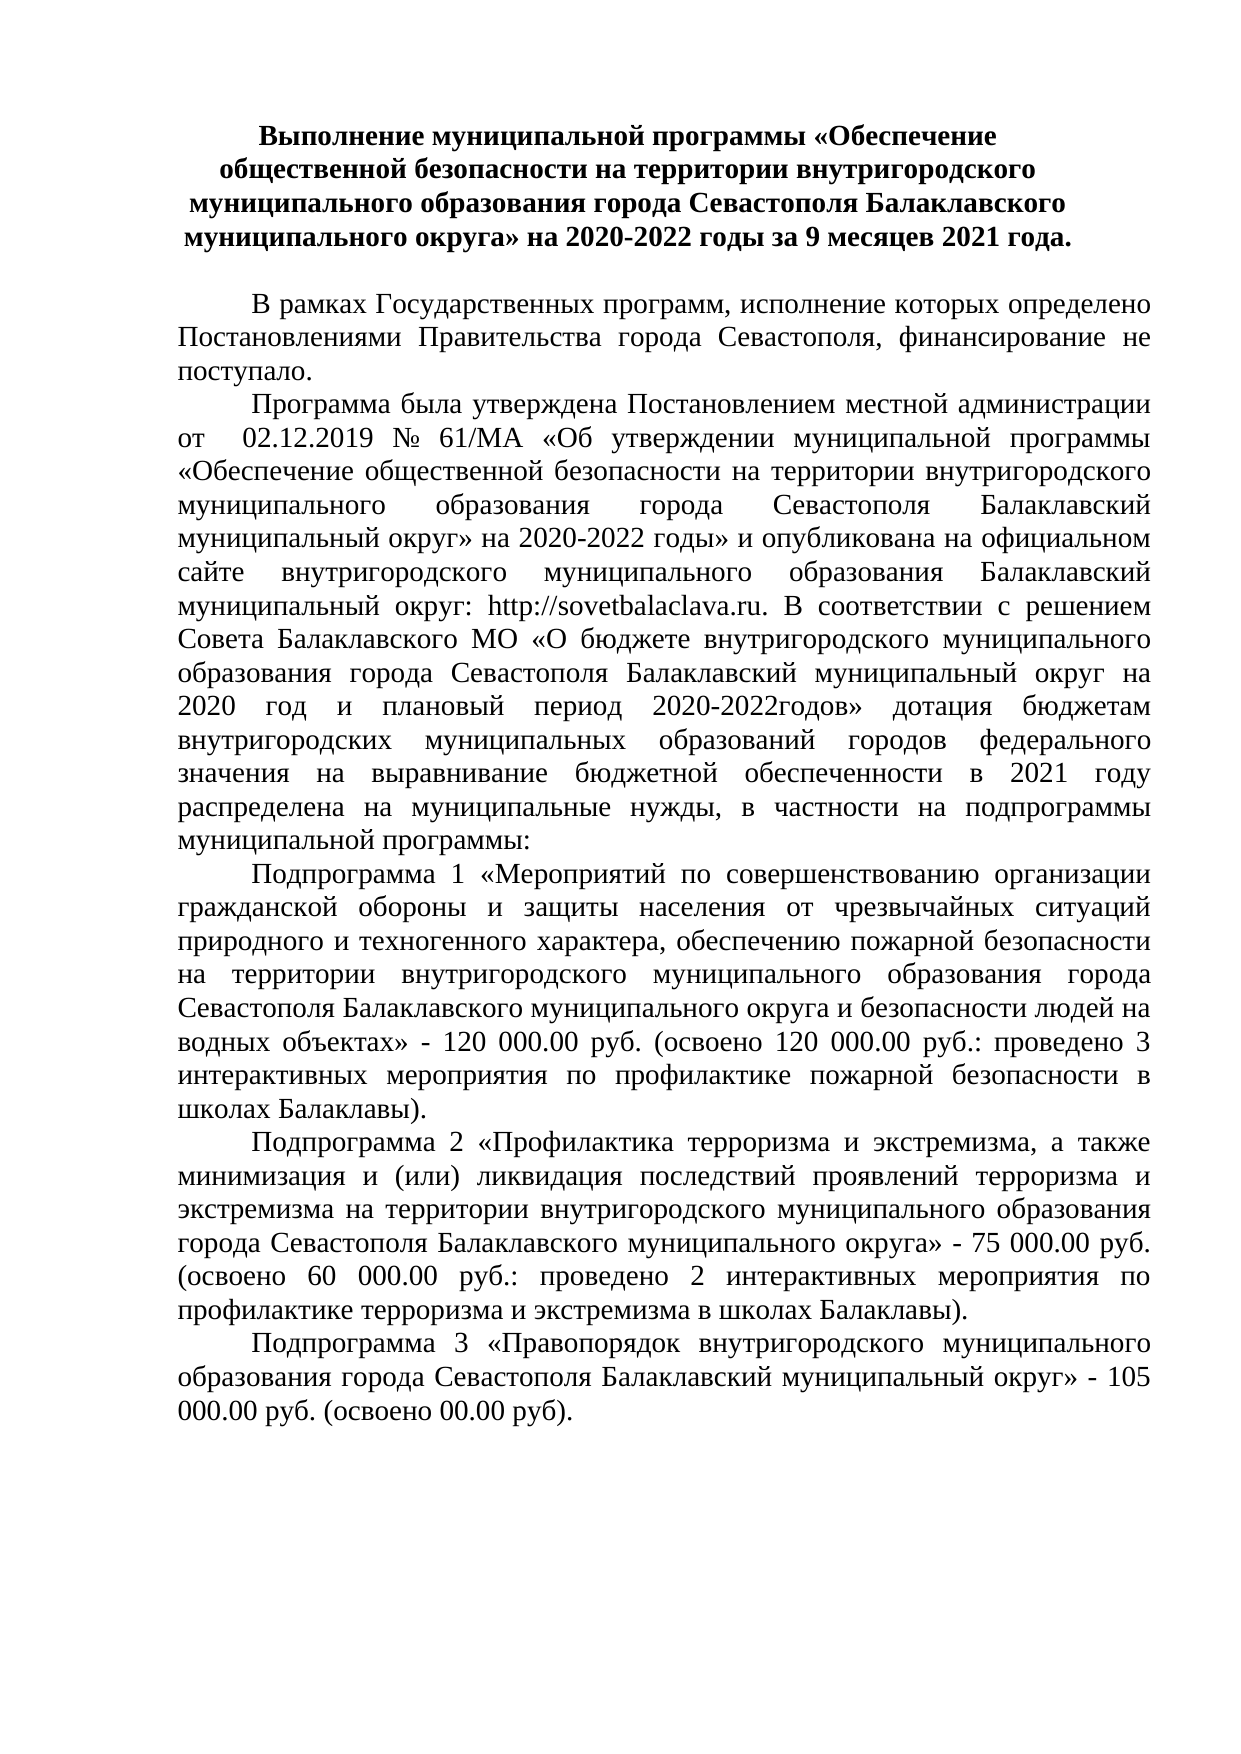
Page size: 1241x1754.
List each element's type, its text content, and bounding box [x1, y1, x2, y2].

text Выполнение муниципальной программы «Обеспечение общественной безопасности на территории внутригородского муниципального образования города Севастополя Балаклавского муниципального округа» на 2020-2022 годы за 9 месяцев 2021 года. [177, 118, 1078, 252]
text Подпрограмма 3 «Правопорядок внутригородского муниципального образования города Севастополя Балаклавский муниципальный округ» - 105 000.00 руб. (освоено 00.00 руб). [177, 1326, 1152, 1426]
text Подпрограмма 2 «Профилактика терроризма и экстремизма, а также минимизация и (или) ликвидация последствий проявлений терроризма и экстремизма на территории внутригородского муниципального образования города Севастополя Балаклавского муниципального округа» - 75 000.00 руб. (освоено 60 000.00 руб.: проведено 2 интерактивных мероприятия по профилактике терроризма и экстремизма в школах Балаклавы). [177, 1124, 1152, 1326]
text Подпрограмма 1 «Мероприятий по совершенствованию организации гражданской обороны и защиты населения от чрезвычайных ситуаций природного и техногенного характера, обеспечению пожарной безопасности на территории внутригородского муниципального образования города Севастополя Балаклавского муниципального округа и безопасности людей на водных объектах» - 120 000.00 руб. (освоено 120 000.00 руб.: проведено 3 интерактивных мероприятия по профилактике пожарной безопасности в школах Балаклавы). [177, 856, 1152, 1124]
text В рамках Государственных программ, исполнение которых определено Постановлениями Правительства города Севастополя, финансирование не поступало. [177, 286, 1152, 386]
text Программа была утверждена Постановлением местной администрации от 02.12.2019 № 61/МА «Об утверждении муниципальной программы «Обеспечение общественной безопасности на территории внутригородского муниципального образования города Севастополя Балаклавский муниципальный округ» на 2020-2022 годы» и опубликована на официальном сайте внутригородского муниципального образования Балаклавский муниципальный округ: http://sovetbalaclava.ru. В соответствии с решением Совета Балаклавского МО «О бюджете внутригородского муниципального образования города Севастополя Балаклавский муниципальный округ на 2020 год и плановый период 2020-2022годов» дотация бюджетам внутригородских муниципальных образований городов федерального значения на выравнивание бюджетной обеспеченности в 2021 году распределена на муниципальные нужды, в частности на подпрограммы муниципальной программы: [177, 386, 1152, 856]
